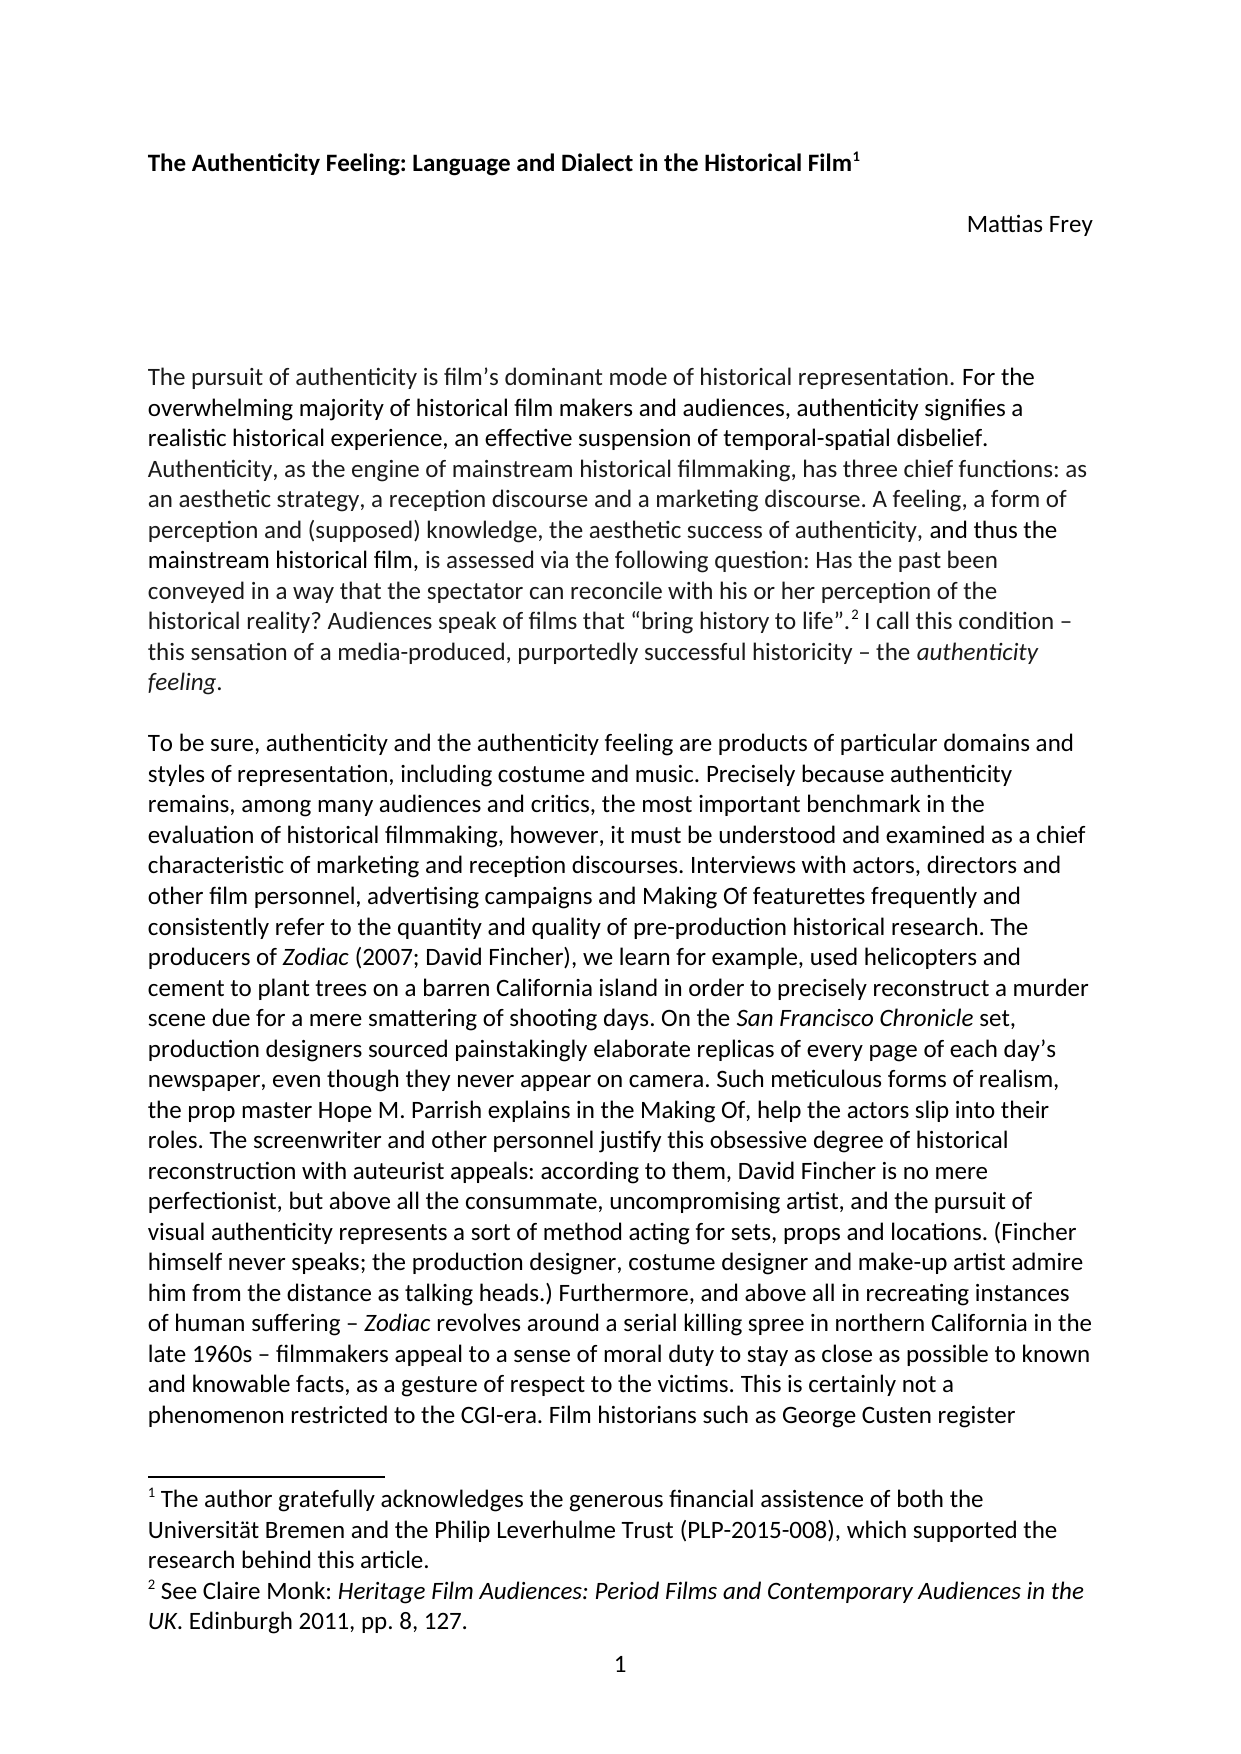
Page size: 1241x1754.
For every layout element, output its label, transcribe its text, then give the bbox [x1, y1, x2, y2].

text The pursuit of authenticity is film’s dominant mode of historical representation. For the overwhelming majority of historical film makers and audiences, authenticity signifies a realistic historical experience, an effective suspension of temporal-spatial disbelief. Authenticity, as the engine of mainstream historical filmmaking, has three chief functions: as an aesthetic strategy, a reception discourse and a marketing discourse. A feeling, a form of perception and (supposed) knowledge, the aesthetic success of authenticity, and thus the mainstream historical film, is assessed via the following question: Has the past been conveyed in a way that the spectator can reconcile with his or her perception of the historical reality? Audiences speak of films that “bring history to life”. I call this condition – this sensation of a media-produced, purportedly successful historicity – the authenticity feeling. [148, 361, 1093, 697]
text Mattias Frey [148, 209, 1093, 239]
text The Authenticity Feeling: Language and Dialect in the Historical Film [148, 148, 1093, 178]
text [148, 727, 1093, 1429]
